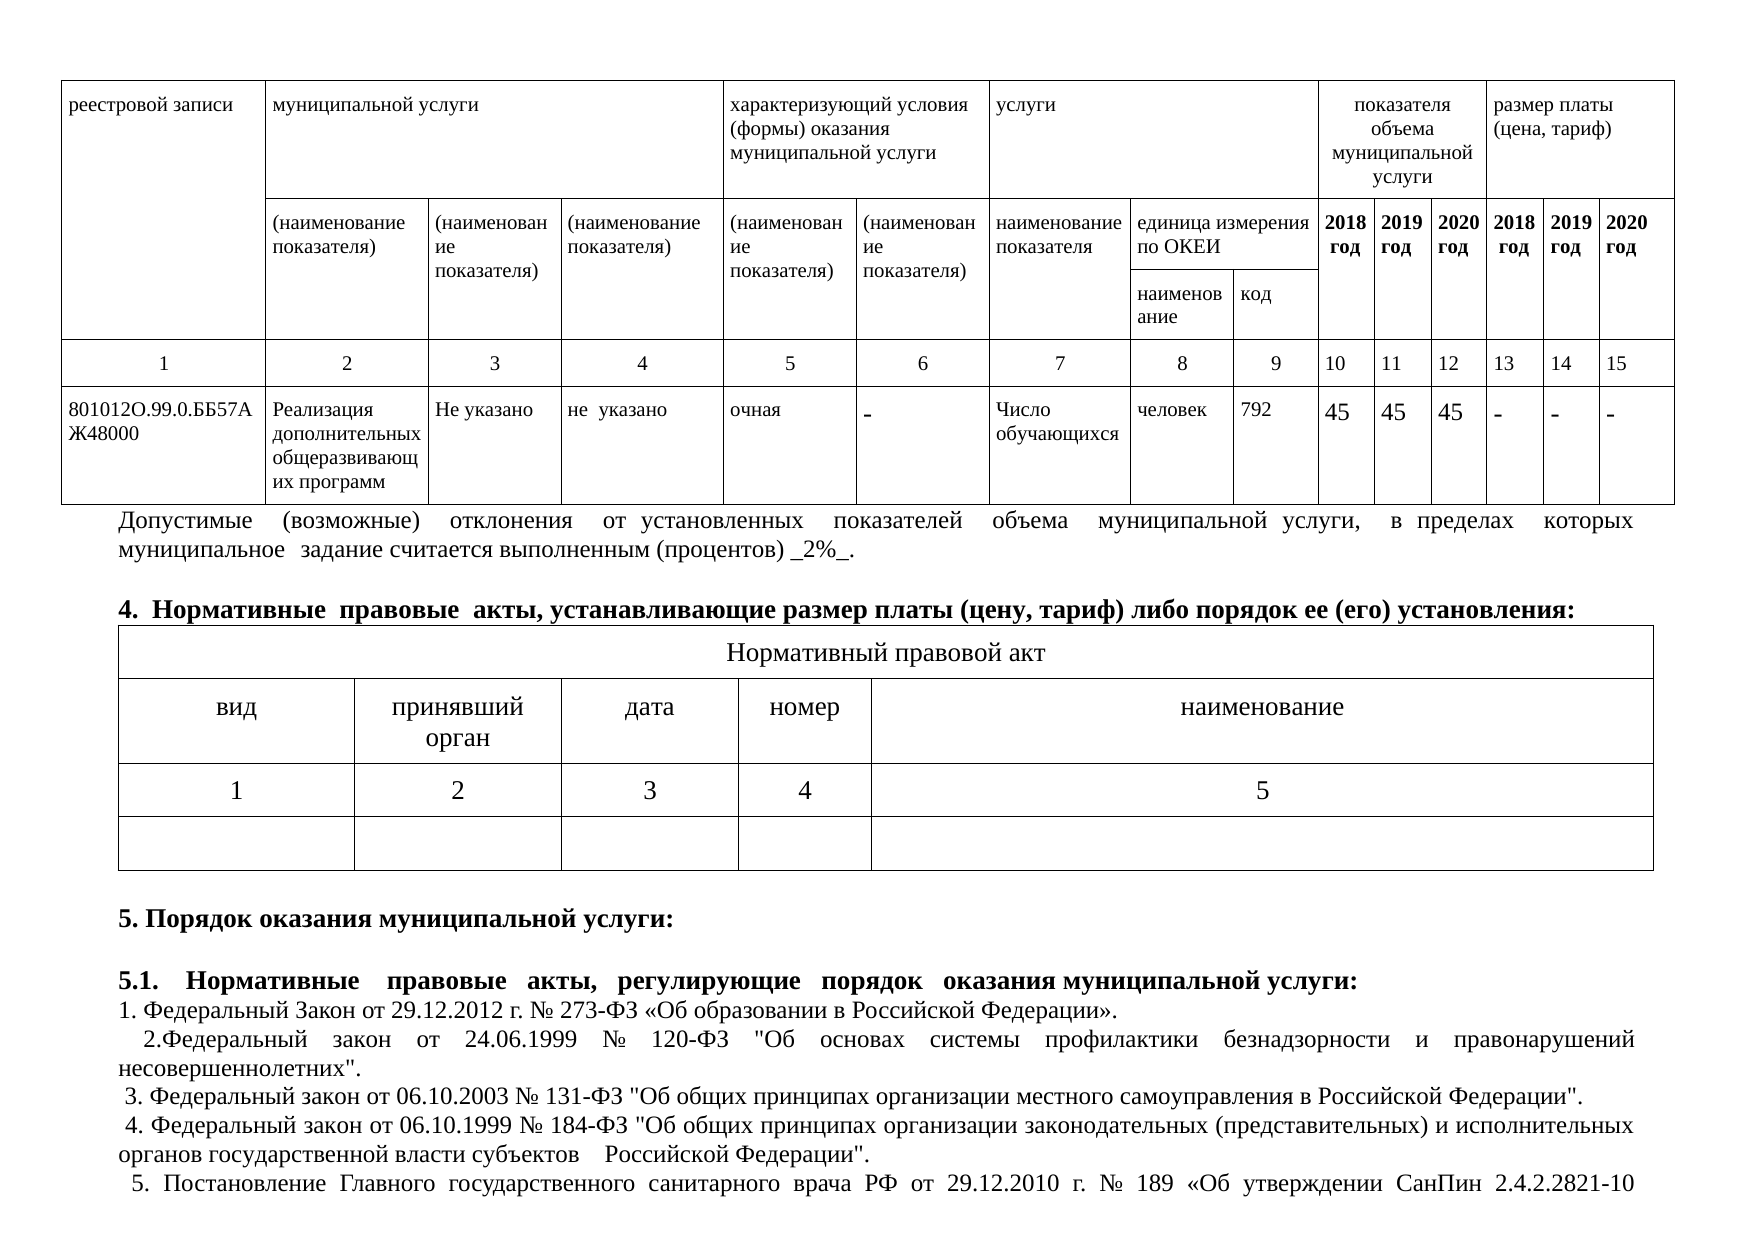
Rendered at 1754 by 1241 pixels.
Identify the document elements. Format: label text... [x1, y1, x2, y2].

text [118, 1168, 1636, 1196]
table_cell 10 [1319, 340, 1374, 386]
table_cell 2018 год [1319, 199, 1374, 339]
table_cell 3 [429, 340, 561, 386]
table_cell 2020 год [1432, 199, 1486, 339]
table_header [1487, 81, 1674, 198]
table_cell 45 [1375, 387, 1431, 504]
text 3. Федеральный закон от 06.10.2003 № 131-ФЗ "Об общих принципах организации местного самоуправления в Российской Федерации". [118, 1081, 1636, 1110]
table_cell 5 [724, 340, 856, 386]
table_cell Реализация дополнительных общеразвивающих программ [266, 387, 428, 504]
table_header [724, 81, 989, 198]
table_cell наименование [872, 679, 1653, 763]
table_cell 792 [1234, 387, 1318, 504]
table_cell 8 [1131, 340, 1233, 386]
table_cell номер [739, 679, 871, 763]
table_cell [739, 817, 871, 869]
table_cell 11 [1375, 340, 1431, 386]
table_cell человек [1131, 387, 1233, 504]
table_cell - [1487, 387, 1543, 504]
table_cell - [1544, 387, 1599, 504]
table_cell [119, 817, 354, 869]
table_cell (наименование показателя) [857, 199, 989, 339]
table_cell 1 [119, 764, 354, 816]
table_cell 4 [739, 764, 871, 816]
text Допустимые (возможные) отклонения от установленных показателей объема муниципальной услуги, в пределах которых муниципальное задание считается выполненным (процентов) _2%_. [118, 505, 1636, 565]
table_cell код [1234, 270, 1318, 339]
table_cell [562, 817, 738, 869]
table_cell 14 [1544, 340, 1599, 386]
table_cell вид [119, 679, 354, 763]
table_cell 1 [62, 340, 265, 386]
table_cell наименование показателя [990, 199, 1130, 339]
table_cell наименование [1131, 270, 1233, 339]
text 5. Порядок оказания муниципальной услуги: [118, 902, 1636, 933]
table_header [990, 81, 1318, 198]
table_cell 13 [1487, 340, 1543, 386]
text 1. Федеральный Закон от 29.12.2012 г. № 273-ФЗ «Об образовании в Российской Федерации». [118, 995, 1636, 1024]
text 5.1. Нормативные правовые акты, регулирующие порядок оказания муниципальной услуги: [118, 964, 1636, 995]
table_cell (наименование показателя) [266, 199, 428, 339]
text 4. Нормативные правовые акты, устанавливающие размер платы (цену, тариф) либо порядок ее (его) установления: [118, 593, 1636, 624]
table_cell 2 [266, 340, 428, 386]
table_cell 5 [872, 764, 1653, 816]
table_cell дата [562, 679, 738, 763]
table_cell 2 [355, 764, 561, 816]
table_cell [872, 817, 1653, 869]
table_cell 2018 год [1487, 199, 1543, 339]
table_cell не указано [562, 387, 723, 504]
table_cell - [1600, 387, 1674, 504]
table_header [62, 81, 265, 339]
text 4. Федеральный закон от 06.10.1999 № 184-ФЗ "Об общих принципах организации законодательных (представительных) и исполнительных органов государственной власти субъектов Российской Федерации". [118, 1110, 1636, 1168]
table_cell 45 [1319, 387, 1374, 504]
table_cell 12 [1432, 340, 1486, 386]
table_header Нормативный правовой акт [119, 626, 1653, 678]
table_cell - [857, 387, 989, 504]
table_cell единица измерения по ОКЕИ [1131, 199, 1318, 269]
table_cell 15 [1600, 340, 1674, 386]
table_cell 801012О.99.0.ББ57АЖ48000 [62, 387, 265, 504]
table_cell (наименование показателя) [724, 199, 856, 339]
table_cell (наименование показателя) [562, 199, 723, 339]
table_cell Число обучающихся [990, 387, 1130, 504]
text 2.Федеральный закон от 24.06.1999 № 120-ФЗ "Об основах системы профилактики безнадзорности и правонарушений несовершеннолетних". [118, 1024, 1636, 1081]
table_cell 2020 год [1600, 199, 1674, 339]
table_cell 45 [1432, 387, 1486, 504]
table_cell 3 [562, 764, 738, 816]
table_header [266, 81, 723, 198]
table_cell 7 [990, 340, 1130, 386]
table_cell очная [724, 387, 856, 504]
table_cell [355, 817, 561, 869]
table_cell Не указано [429, 387, 561, 504]
table_cell принявший орган [355, 679, 561, 763]
table_cell 6 [857, 340, 989, 386]
table_cell 9 [1234, 340, 1318, 386]
table_cell 2019 год [1544, 199, 1599, 339]
table_cell 2019 год [1375, 199, 1431, 339]
table_cell (наименование показателя) [429, 199, 561, 339]
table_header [1319, 81, 1486, 198]
table_cell 4 [562, 340, 723, 386]
